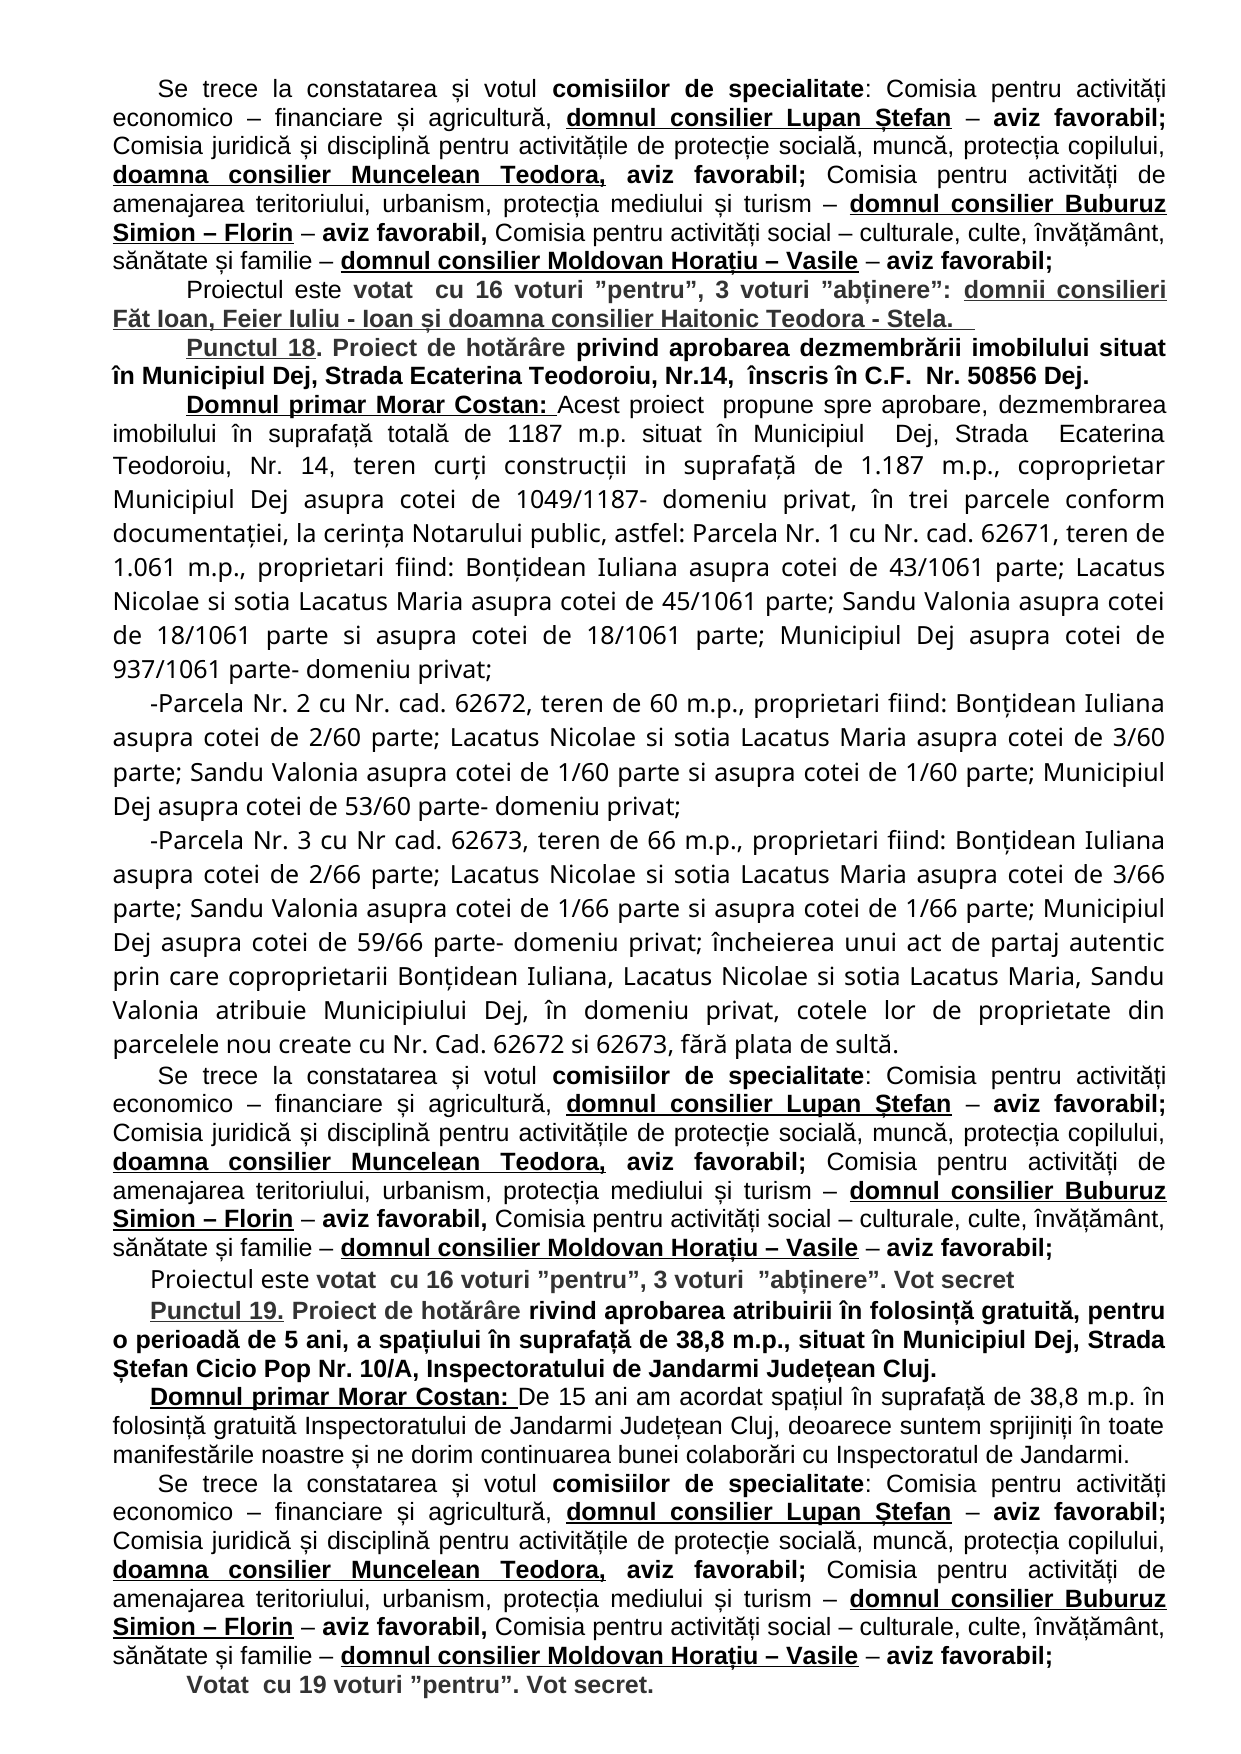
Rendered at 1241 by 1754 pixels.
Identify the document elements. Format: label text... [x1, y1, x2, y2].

text Votat cu 19 voturi ”pentru”. Vot secret. [112, 1670, 1167, 1698]
text -Parcela Nr. 3 cu Nr cad. 62673, teren de 66 m.p., proprietari fiind: Bonțidean Iuliana asupra cotei de 2/66 parte; Lacatus Nicolae si sotia Lacatus Maria asupra cotei de 3/66 parte; Sandu Valonia asupra cotei de 1/66 parte si asupra cotei de 1/66 parte; Municipiul Dej asupra cotei de 59/66 parte- domeniu privat; încheierea unui act de partaj autentic prin care coproprietarii Bonțidean Iuliana, Lacatus Nicolae si sotia Lacatus Maria, Sandu Valonia atribuie Municipiului Dej, în domeniu privat, cotele lor de proprietate din parcelele nou create cu Nr. Cad. 62672 si 62673, fără plata de sultă. [112, 822, 1167, 1061]
text Proiectul este votat cu 16 voturi ”pentru”, 3 voturi ”abținere”: domnii consilieri Făt Ioan, Feier Iuliu - Ioan și doamna consilier Haitonic Teodora - Stela. [112, 275, 1167, 333]
text -Parcela Nr. 2 cu Nr. cad. 62672, teren de 60 m.p., proprietari fiind: Bonțidean Iuliana asupra cotei de 2/60 parte; Lacatus Nicolae si sotia Lacatus Maria asupra cotei de 3/60 parte; Sandu Valonia asupra cotei de 1/60 parte si asupra cotei de 1/60 parte; Municipiul Dej asupra cotei de 53/60 parte- domeniu privat; [112, 686, 1167, 822]
text Domnul primar Morar Costan: De 15 ani am acordat spațiul în suprafață de 38,8 m.p. în folosință gratuită Inspectoratului de Jandarmi Județean Cluj, deoarece suntem sprijiniți în toate manifestările noastre și ne dorim continuarea bunei colaborări cu Inspectoratul de Jandarmi. [112, 1382, 1167, 1468]
text Domnul primar Morar Costan: Acest proiect propune spre aprobare, dezmembrarea imobilului în suprafață totală de 1187 m.p. situat în Municipiul Dej, Strada Ecaterina Teodoroiu, Nr. 14, teren curți construcții in suprafață de 1.187 m.p., coproprietar Municipiul Dej asupra cotei de 1049/1187- domeniu privat, în trei parcele conform documentației, la cerința Notarului public, astfel: Parcela Nr. 1 cu Nr. cad. 62671, teren de 1.061 m.p., proprietari fiind: Bonțidean Iuliana asupra cotei de 43/1061 parte; Lacatus Nicolae si sotia Lacatus Maria asupra cotei de 45/1061 parte; Sandu Valonia asupra cotei de 18/1061 parte si asupra cotei de 18/1061 parte; Municipiul Dej asupra cotei de 937/1061 parte- domeniu privat; [112, 390, 1167, 686]
text Punctul 18. Proiect de hotărâre privind aprobarea dezmembrării imobilului situat în Municipiul Dej, Strada Ecaterina Teodoroiu, Nr.14, înscris în C.F. Nr. 50856 Dej. [112, 333, 1167, 390]
text Proiectul este votat cu 16 voturi ”pentru”, 3 voturi ”abținere”. Vot secret [112, 1262, 1167, 1296]
text Punctul 19. Proiect de hotărâre rivind aprobarea atribuirii în folosință gratuită, pentru o perioadă de 5 ani, a spațiului în suprafață de 38,8 m.p., situat în Municipiul Dej, Strada Ștefan Cicio Pop Nr. 10/A, Inspectoratului de Jandarmi Județean Cluj. [112, 1296, 1167, 1382]
